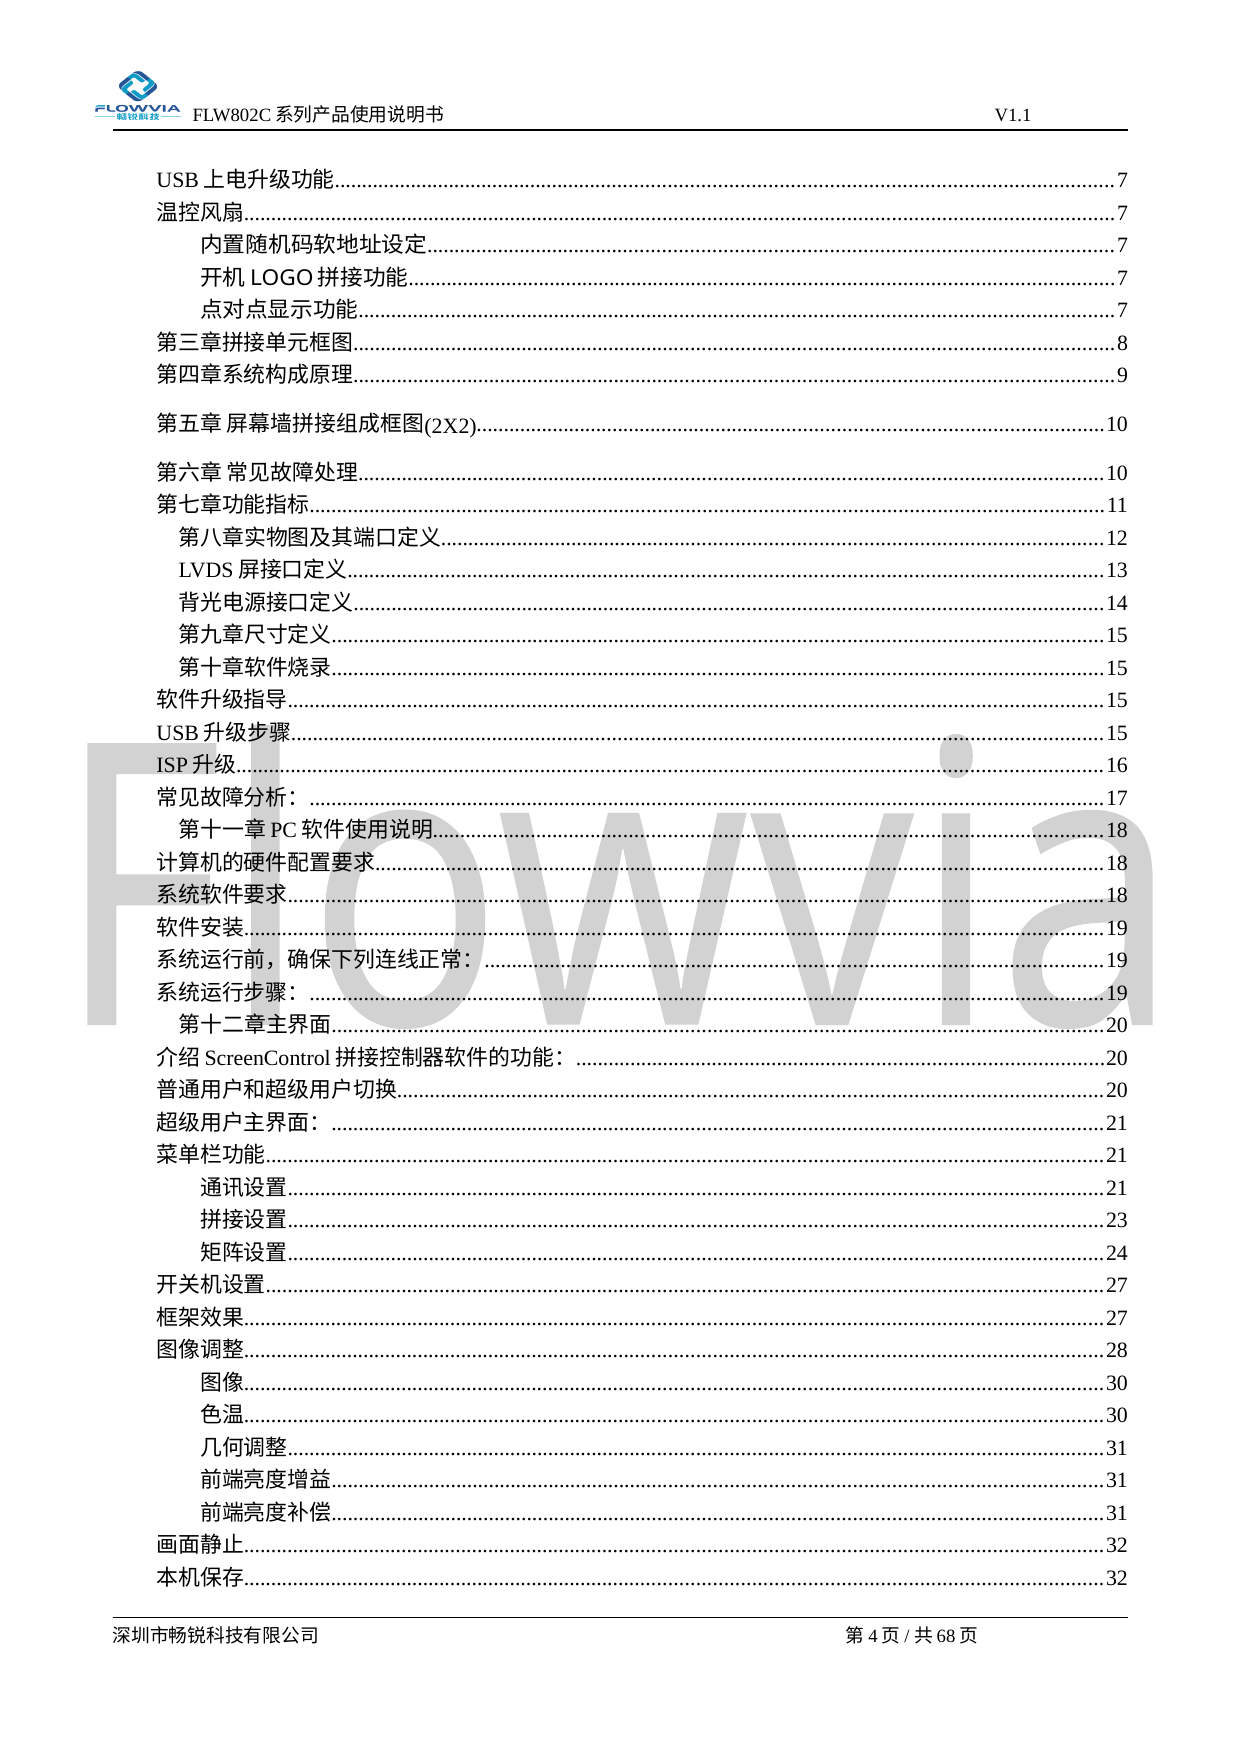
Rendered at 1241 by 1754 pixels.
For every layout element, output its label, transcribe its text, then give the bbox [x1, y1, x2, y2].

text USB上电升级功能 7 [156, 162, 1128, 194]
text 开机LOGO拼接功能 7 [200, 259, 1128, 292]
text 第十章软件烧录 15 [112, 649, 1128, 682]
text 第七章功能指标 11 [156, 487, 1128, 519]
text 第六章 常见故障处理 10 [156, 454, 1128, 487]
text 第十一章PC软件使用说明 18 [112, 812, 1128, 844]
text 通讯设置 21 [200, 1169, 1128, 1202]
text 温控风扇 7 [156, 194, 1128, 227]
text 矩阵设置 24 [200, 1234, 1128, 1267]
text 计算机的硬件配置要求 18 [156, 844, 1128, 877]
text 本机保存 32 [156, 1559, 1128, 1592]
text 第五章 屏幕墙拼接组成框图(2X2) 10 [156, 389, 1128, 454]
text ISP升级 16 [156, 747, 1128, 779]
text 背光电源接口定义 14 [112, 584, 1128, 617]
text 画面静止 32 [156, 1527, 1128, 1559]
text 菜单栏功能 21 [156, 1137, 1128, 1169]
text 前端亮度增益 31 [200, 1462, 1128, 1494]
text 介绍ScreenControl拼接控制器软件的功能： 20 [156, 1039, 1128, 1072]
text 系统运行前，确保下列连线正常： 19 [156, 942, 1128, 974]
text 内置随机码软地址设定 7 [200, 227, 1128, 259]
text USB升级步骤 15 [156, 714, 1128, 747]
text 几何调整 31 [200, 1429, 1128, 1462]
text 软件升级指导 15 [156, 682, 1128, 714]
text 超级用户主界面： 21 [156, 1104, 1128, 1137]
text 系统运行步骤： 19 [156, 974, 1128, 1007]
text 第三章拼接单元框图 8 [156, 324, 1128, 357]
text 开关机设置 27 [156, 1267, 1128, 1299]
text 点对点显示功能 7 [200, 292, 1128, 324]
text 第八章实物图及其端口定义 12 [112, 519, 1128, 552]
text 拼接设置 23 [200, 1202, 1128, 1234]
text 普通用户和超级用户切换 20 [156, 1072, 1128, 1104]
text 前端亮度补偿 31 [200, 1494, 1128, 1527]
text 框架效果 27 [156, 1299, 1128, 1332]
text 图像调整 28 [156, 1332, 1128, 1364]
text 色温 30 [200, 1397, 1128, 1429]
text 第四章系统构成原理 9 [156, 357, 1128, 389]
text 第九章尺寸定义 15 [112, 617, 1128, 649]
text 第十二章主界面 20 [112, 1007, 1128, 1039]
text 软件安装 19 [156, 909, 1128, 942]
text 图像 30 [200, 1364, 1128, 1397]
text 系统软件要求 18 [156, 877, 1128, 909]
picture [89, 67, 187, 127]
text LVDS屏接口定义 13 [112, 552, 1128, 584]
text 常见故障分析： 17 [156, 779, 1128, 812]
